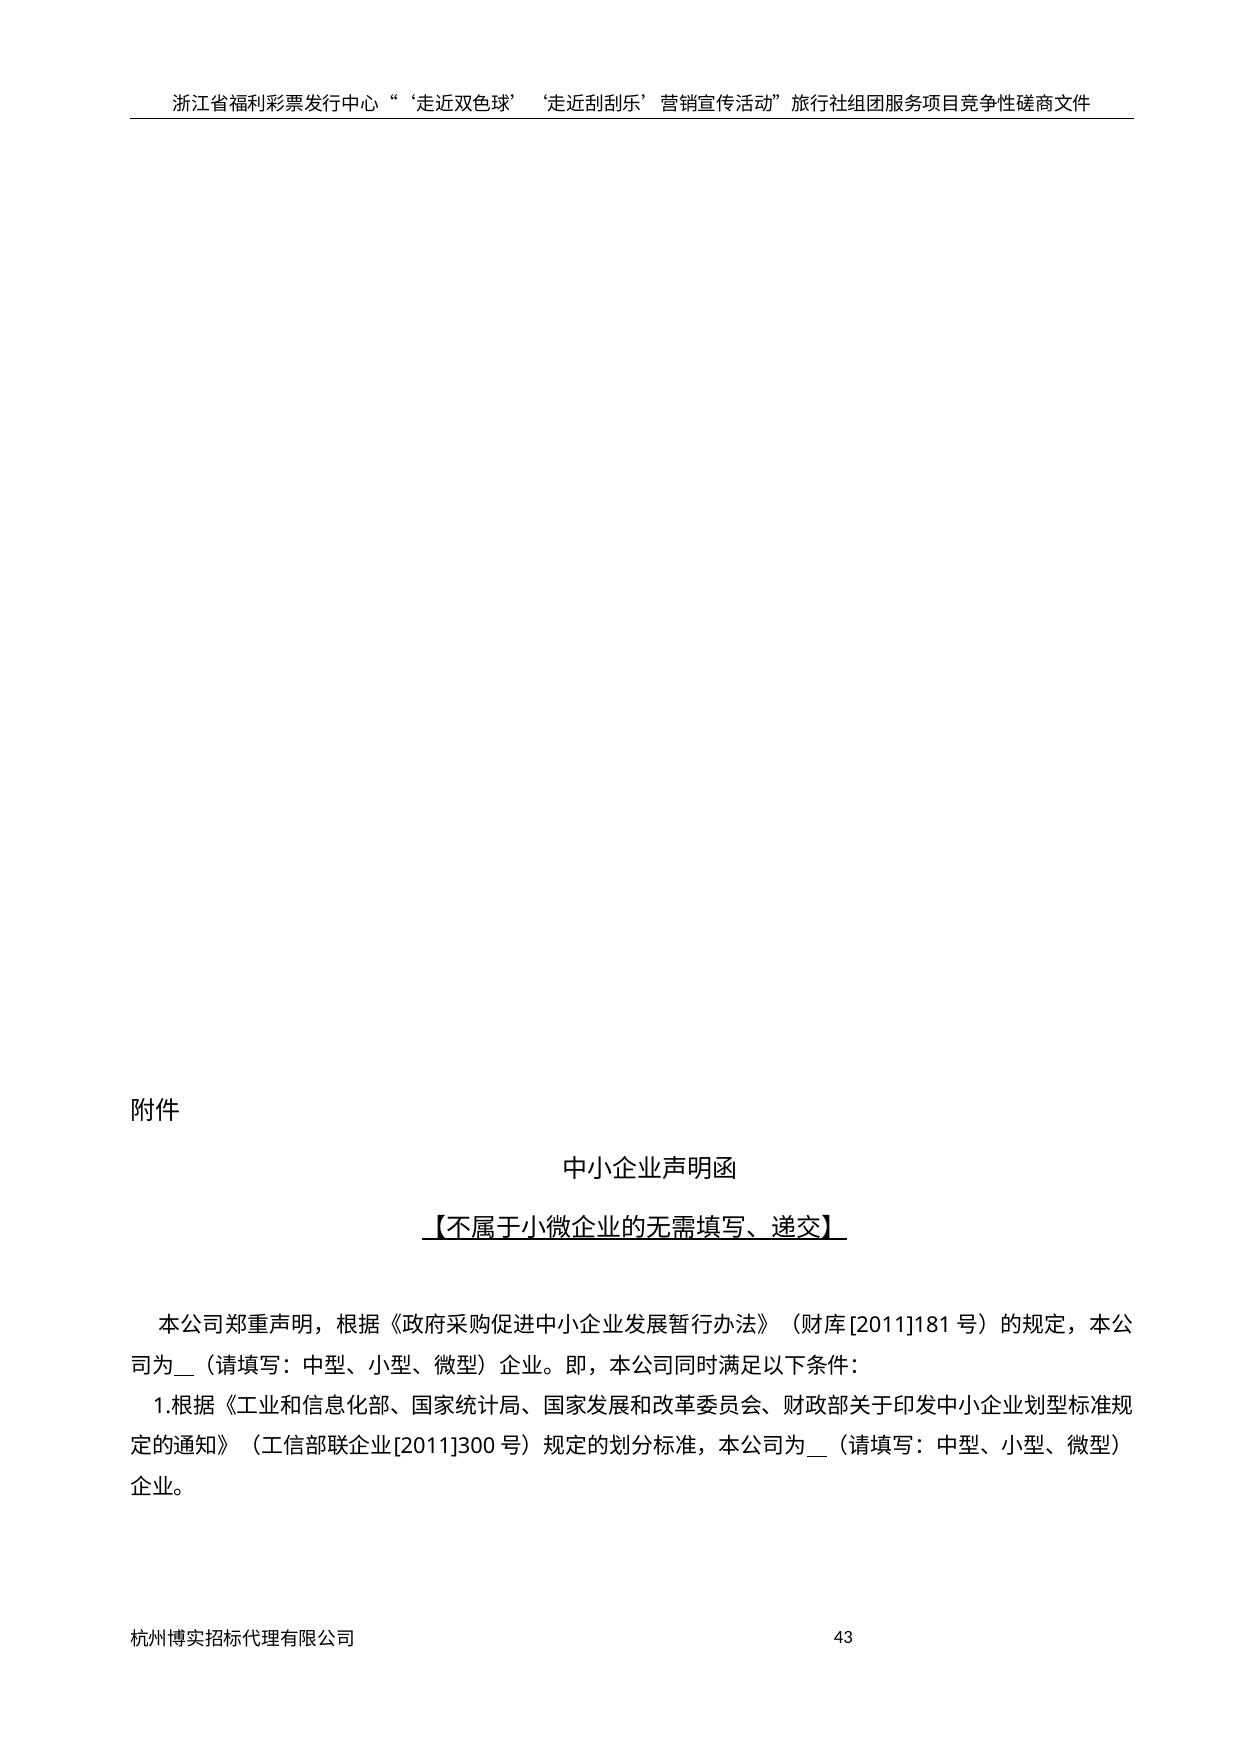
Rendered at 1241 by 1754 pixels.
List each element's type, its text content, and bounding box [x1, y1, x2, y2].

text 本公司郑重声明，根据《政府采购促进中小企业发展暂行办法》（财库[2011]181号）的规定，本公司为 （请填写：中型、小型、微型）企业。即，本公司同时满足以下条件： [130, 1303, 1134, 1384]
text 【不属于小微企业的无需填写、递交】 [422, 1205, 1134, 1246]
text 中小企业声明函 [130, 1147, 1169, 1187]
text 附件 [130, 1088, 1169, 1128]
text 1.根据《工业和信息化部、国家统计局、国家发展和改革委员会、财政部关于印发中小企业划型标准规定的通知》（工信部联企业[2011]300号）规定的划分标准，本公司为 （请填写：中型、小型、微型）企业。 [130, 1384, 1134, 1505]
